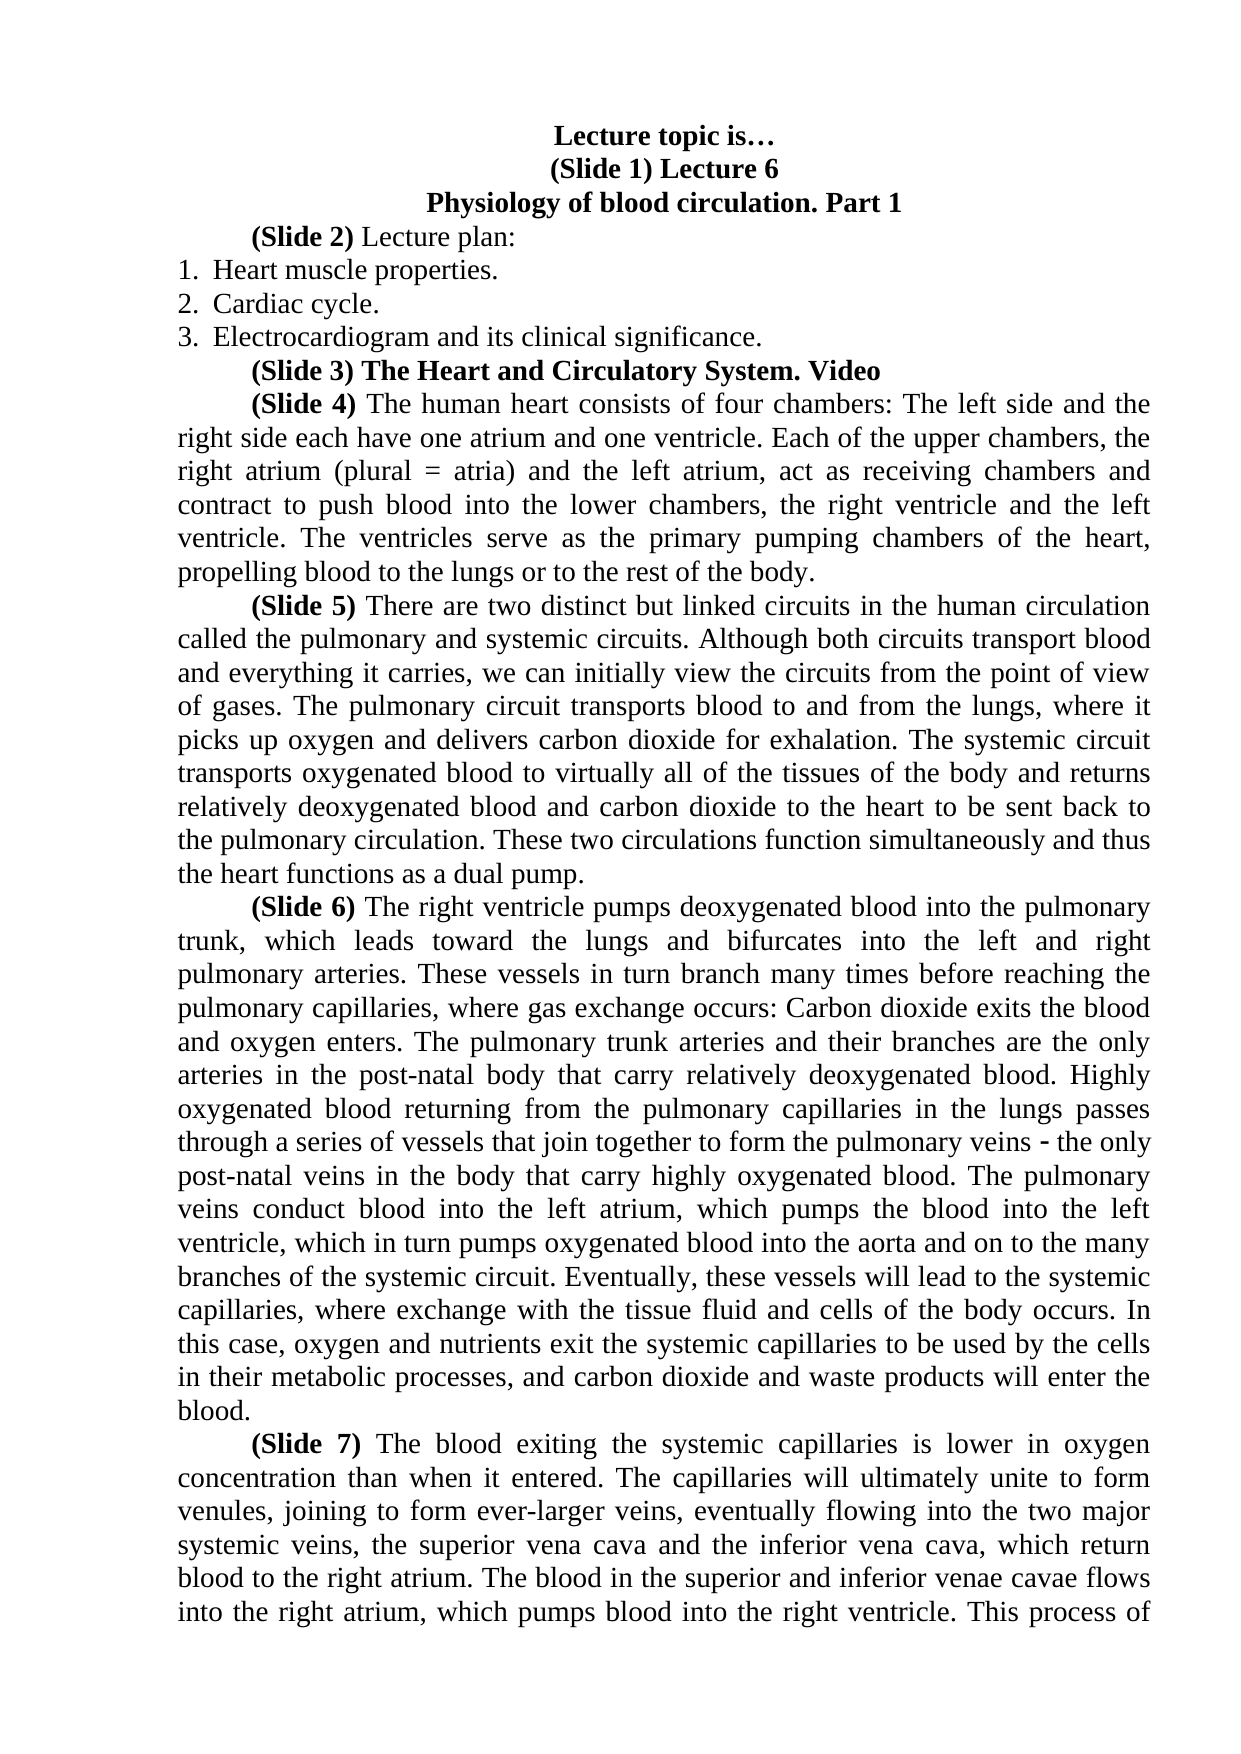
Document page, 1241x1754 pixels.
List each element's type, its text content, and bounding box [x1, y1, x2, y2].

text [177, 1426, 1152, 1628]
text (Slide 6) The right ventricle pumps deoxygenated blood into the pulmonary trunk, which leads toward the lungs and bifurcates into the left and right pulmonary arteries. These vessels in turn branch many times before reaching the pulmonary capillaries, where gas exchange occurs: Carbon dioxide exits the blood and oxygen enters. The pulmonary trunk arteries and their branches are the only arteries in the post-natal body that carry relatively deoxygenated blood. Highly oxygenated blood returning from the pulmonary capillaries in the lungs passes through a series of vessels that join together to form the pulmonary veins the only post-natal veins in the body that carry highly oxygenated blood. The pulmonary veins conduct blood into the left atrium, which pumps the blood into the left ventricle, which in turn pumps oxygenated blood into the aorta and on to the many branches of the systemic circuit. Eventually, these vessels will lead to the systemic capillaries, where exchange with the tissue fluid and cells of the body occurs. In this case, oxygen and nutrients exit the systemic capillaries to be used by the cells in their metabolic processes, and carbon dioxide and waste products will enter the blood. [177, 889, 1152, 1426]
list Heart muscle properties. [177, 252, 1152, 286]
text (Slide 1) Lecture 6 [177, 152, 1152, 185]
text Physiology of blood circulation. Part 1 [177, 185, 1152, 219]
text (Slide 2) Lecture plan: [177, 219, 1152, 252]
list Electrocardiogram and its clinical significance. [177, 319, 1152, 353]
list Cardiac cycle. [177, 286, 1152, 319]
text (Slide 4) The human heart consists of four chambers: The left side and the right side each have one atrium and one ventricle. Each of the upper chambers, the right atrium (plural = atria) and the left atrium, act as receiving chambers and contract to push blood into the lower chambers, the right ventricle and the left ventricle. The ventricles serve as the primary pumping chambers of the heart, propelling blood to the lungs or to the rest of the body. [177, 386, 1152, 588]
text (Slide 3) The Heart and Circulatory System. Video [177, 353, 1152, 386]
text (Slide 5) There are two distinct but linked circuits in the human circulation called the pulmonary and systemic circuits. Although both circuits transport blood and everything it carries, we can initially view the circuits from the point of view of gases. The pulmonary circuit transports blood to and from the lungs, where it picks up oxygen and delivers carbon dioxide for exhalation. The systemic circuit transports oxygenated blood to virtually all of the tissues of the body and returns relatively deoxygenated blood and carbon dioxide to the heart to be sent back to the pulmonary circulation. These two circulations function simultaneously and thus the heart functions as a dual pump. [177, 588, 1152, 889]
text Lecture topic is… [177, 118, 1152, 152]
